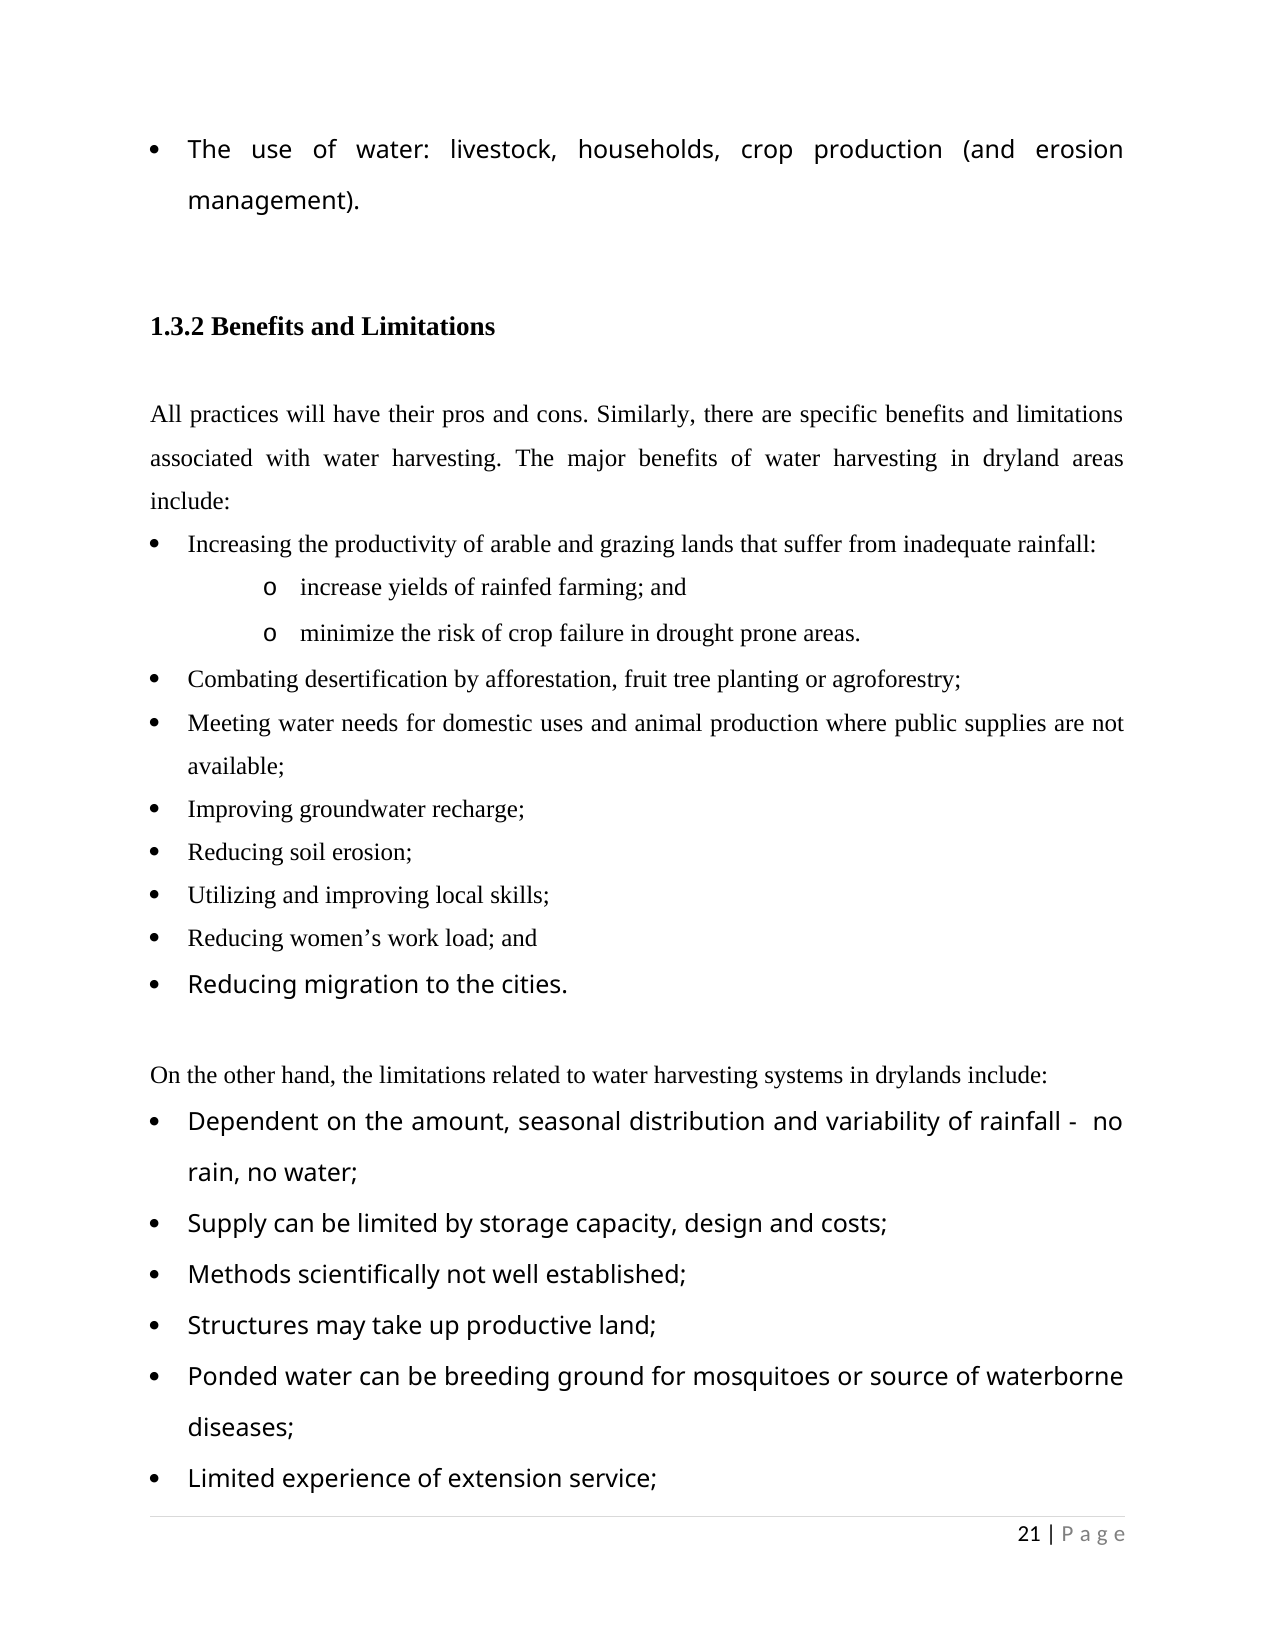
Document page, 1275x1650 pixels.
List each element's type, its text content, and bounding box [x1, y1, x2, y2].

text Limited experience of extension service; [150, 1461, 1125, 1495]
list increase yields of rainfed farming; and [262, 572, 1125, 603]
list Increasing the productivity of arable and grazing lands that suffer from inadequate rainfall: [150, 529, 1125, 558]
list Utilizing and improving local skills; [150, 880, 1125, 909]
text Methods scientifically not well established; [150, 1257, 1125, 1291]
text On the other hand, the limitations related to water harvesting systems in drylands include: [150, 1061, 1125, 1089]
text All practices will have their pros and cons. Similarly, there are specific benefits and limitations associated with water harvesting. The major benefits of water harvesting in dryland areas include: [150, 399, 1125, 514]
list Combating desertification by afforestation, fruit tree planting or agroforestry; [150, 664, 1125, 693]
list Reducing women’s work load; and [150, 923, 1125, 952]
text The use of water: livestock, households, crop production (and erosion management). [150, 131, 1125, 216]
text Supply can be limited by storage capacity, design and costs; [150, 1206, 1125, 1240]
list Reducing soil erosion; [150, 837, 1125, 866]
text Ponded water can be breeding ground for mosquitoes or source of waterborne diseases; [150, 1359, 1125, 1444]
list Improving groundwater recharge; [150, 794, 1125, 823]
text Structures may take up productive land; [150, 1308, 1125, 1342]
subtitle 1.3.2 Benefits and Limitations [150, 310, 1125, 341]
list Meeting water needs for domestic uses and animal production where public supplies are not available; [150, 708, 1125, 779]
text Dependent on the amount, seasonal distribution and variability of rainfall - no rain, no water; [150, 1104, 1125, 1189]
list minimize the risk of crop failure in drought prone areas. [262, 618, 1125, 649]
text Reducing migration to the cities. [150, 966, 1125, 1001]
